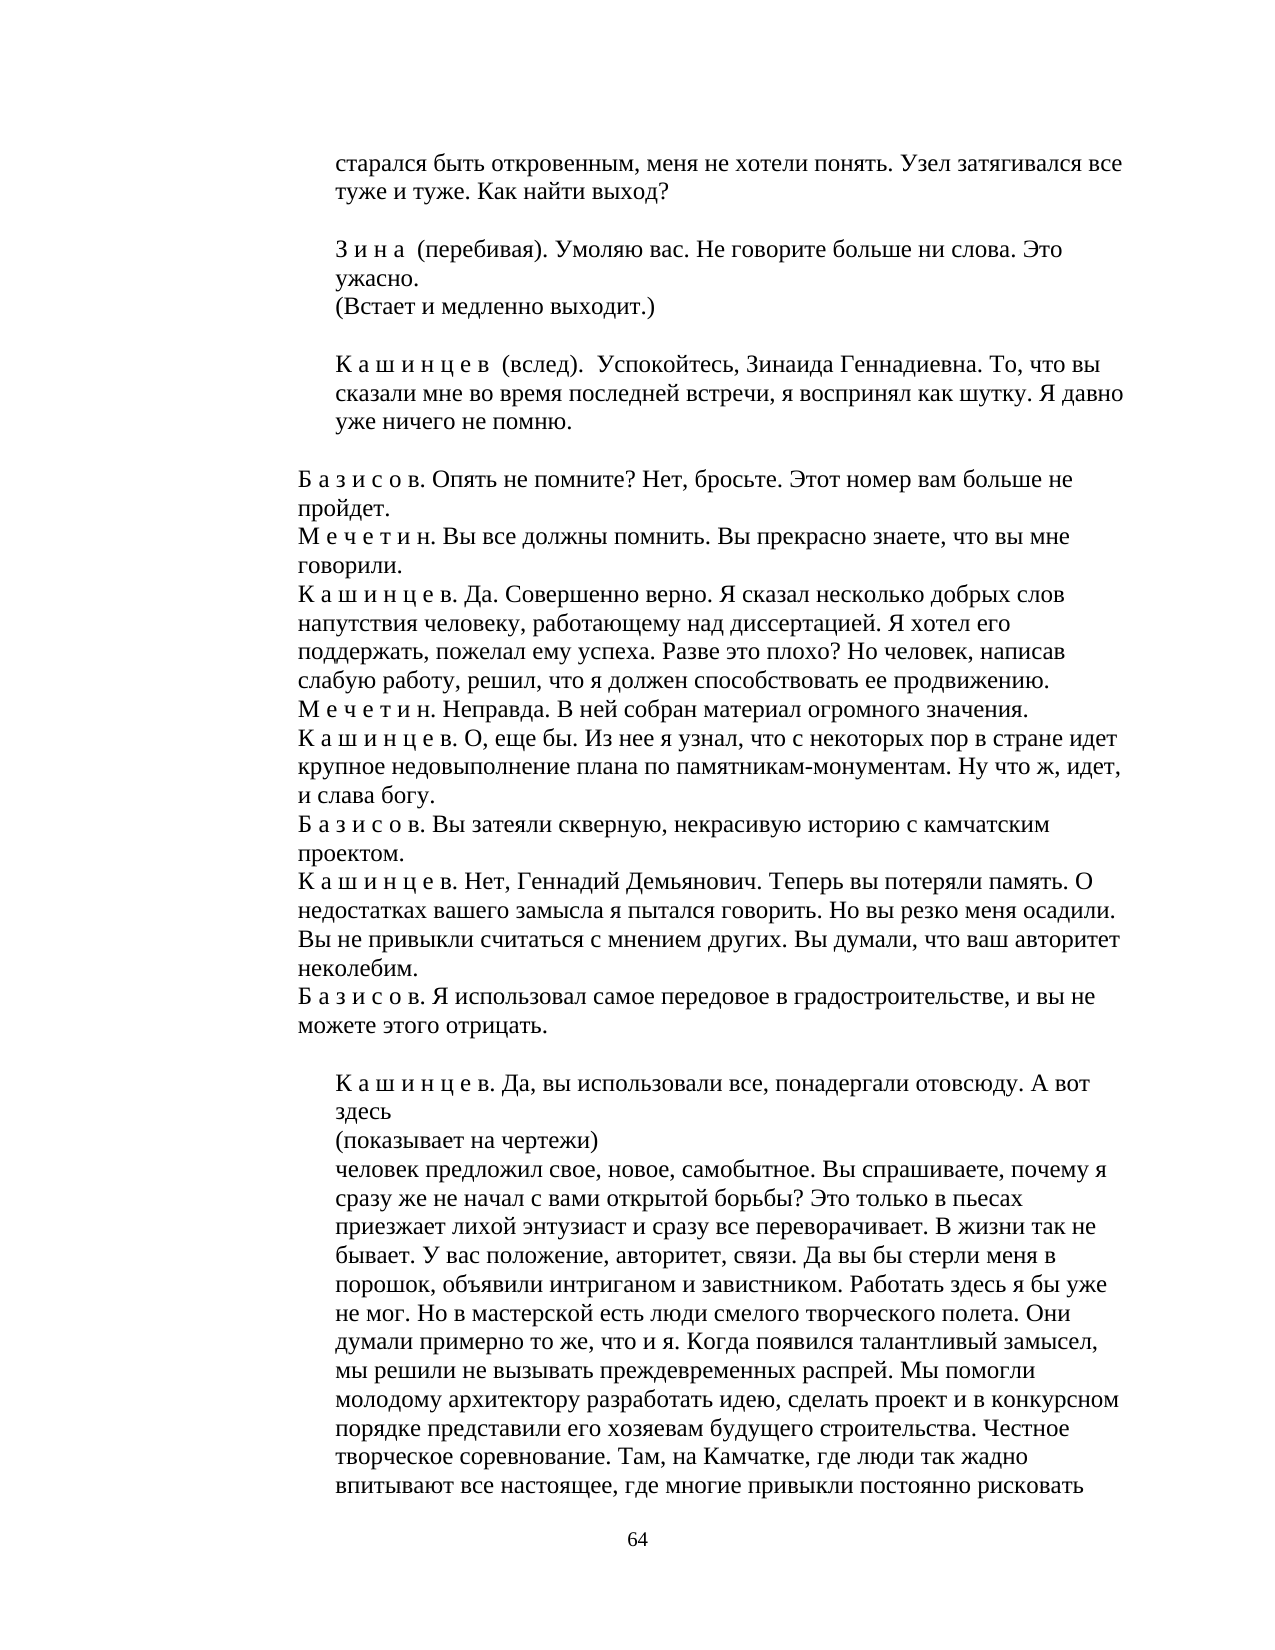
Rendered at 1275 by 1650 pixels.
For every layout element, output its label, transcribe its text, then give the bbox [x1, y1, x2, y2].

text Б а з и с о в. Я использовал самое передовое в градостроительстве, и вы не можете этого отрицать. [298, 981, 1127, 1039]
text К а ш и н ц е в. Нет, Геннадий Демьянович. Теперь вы потеряли память. О недостатках вашего замысла я пытался говорить. Но вы резко меня осадили. Вы не привыкли считаться с мнением других. Вы думали, что ваш авторитет неколебим. [298, 866, 1127, 981]
text (показывает на чертежи) [335, 1125, 1127, 1154]
text К а ш и н ц е в. О, еще бы. Из нее я узнал, что с некоторых пор в стране идет крупное недовыполнение плана по памятникам-монументам. Ну что ж, идет, и слава богу. [298, 723, 1127, 809]
text К а ш и н ц е в. Да, вы использовали все, понадергали отовсюду. А вот здесь [335, 1068, 1127, 1125]
text Б а з и с о в. Опять не помните? Нет, бросьте. Этот номер вам больше не пройдет. [298, 464, 1127, 521]
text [335, 1154, 1127, 1499]
text (Встает и медленно выходит.) [335, 291, 1127, 320]
text М е ч е т и н. Вы все должны помнить. Вы прекрасно знаете, что вы мне говорили. [298, 521, 1127, 579]
text К а ш и н ц е в (вслед). Успокойтесь, Зинаида Геннадиевна. То, что вы сказали мне во время последней встречи, я воспринял как шутку. Я давно уже ничего не помню. [335, 349, 1127, 435]
text З и н а (перебивая). Умоляю вас. Не говорите больше ни слова. Это ужасно. [335, 234, 1127, 291]
text Б а з и с о в. Вы затеяли скверную, некрасивую историю с камчатским проектом. [298, 809, 1127, 866]
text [335, 148, 1127, 205]
text М е ч е т и н. Неправда. В ней собран материал огромного значения. [298, 694, 1127, 723]
text К а ш и н ц е в. Да. Совершенно верно. Я сказал несколько добрых слов напутствия человеку, работающему над диссертацией. Я хотел его поддержать, пожелал ему успеха. Разве это плохо? Но человек, написав слабую работу, решил, что я должен способствовать ее продвижению. [298, 579, 1127, 694]
